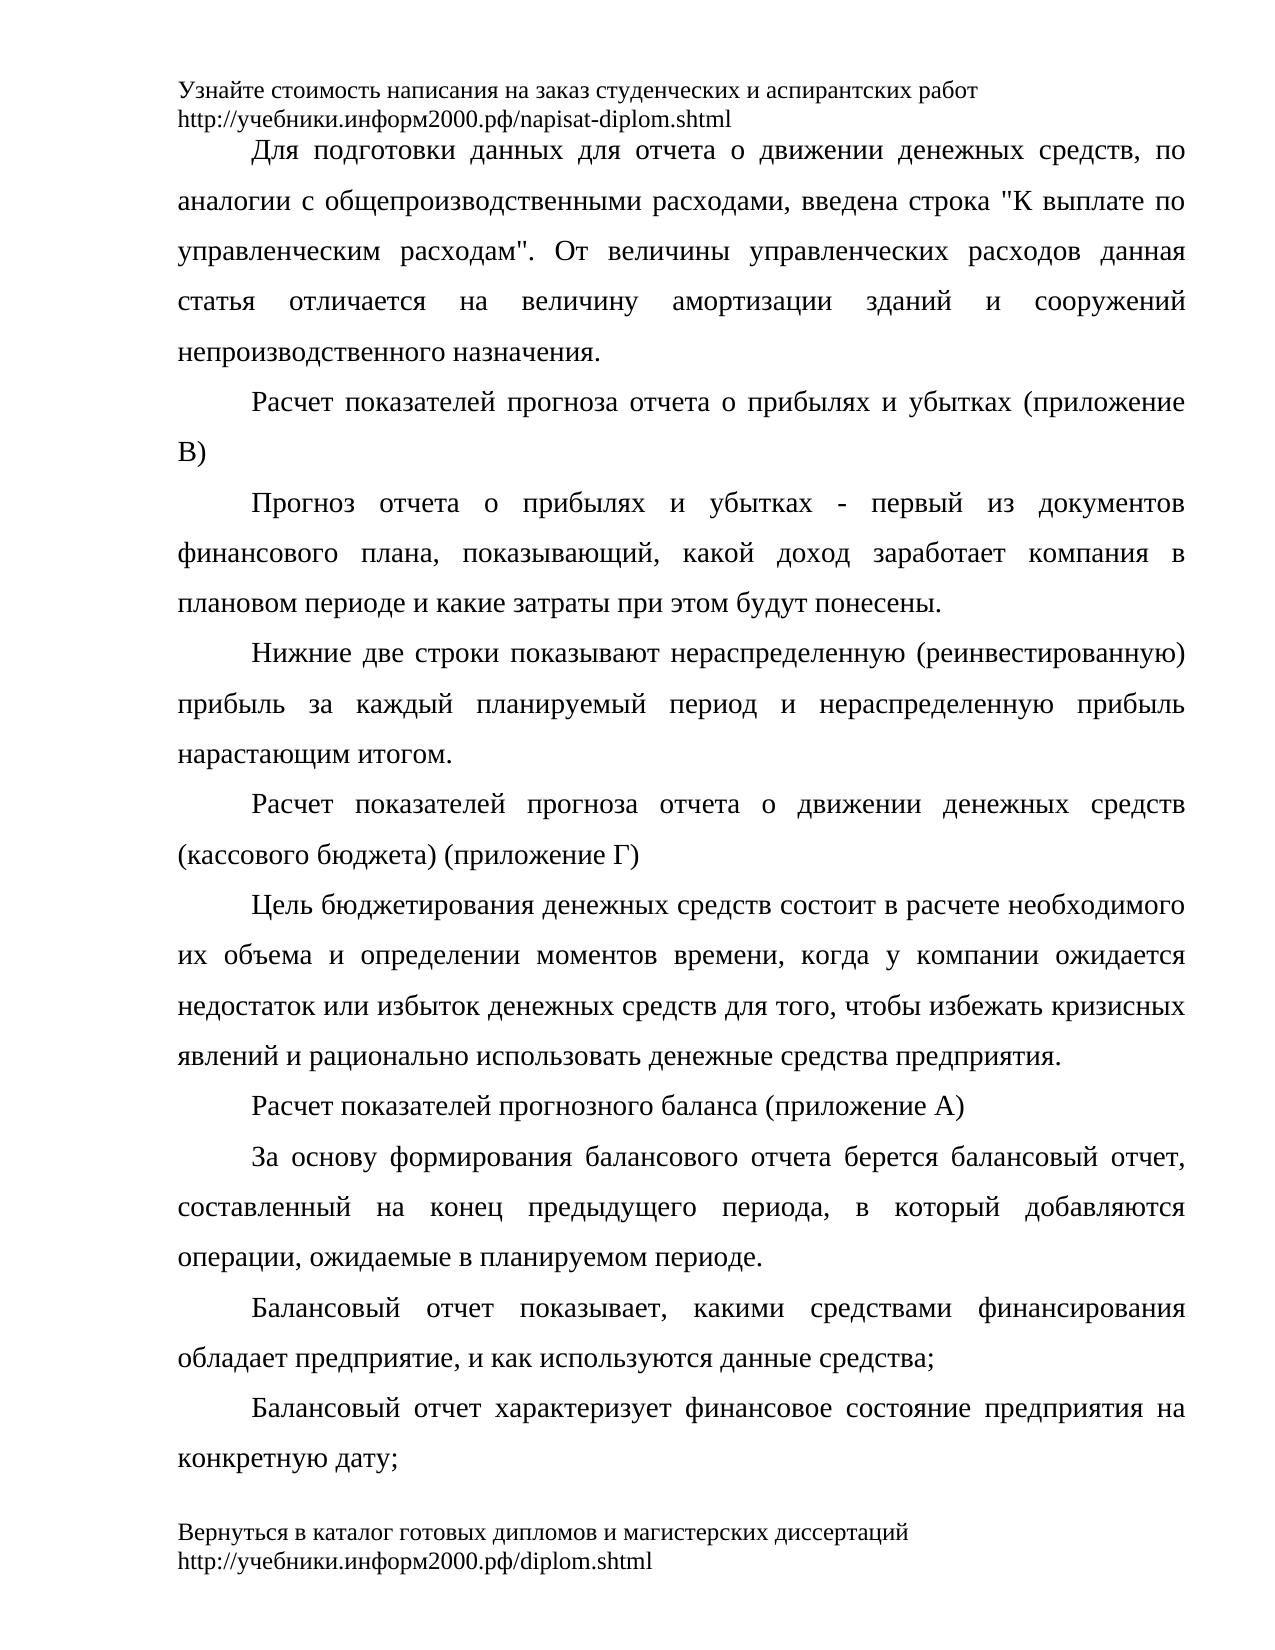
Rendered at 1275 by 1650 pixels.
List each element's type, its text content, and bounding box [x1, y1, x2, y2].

text Прогноз отчета о прибылях и убытках - первый из документов финансового плана, показывающий, какой доход заработает компания в плановом периоде и какие затраты при этом будут понесены. [177, 485, 1186, 619]
text Балансовый отчет характеризует финансовое состояние предприятия на конкретную дату; [177, 1390, 1186, 1474]
text За основу формирования балансового отчета берется балансовый отчет, составленный на конец предыдущего периода, в который добавляются операции, ожидаемые в планируемом периоде. [177, 1139, 1186, 1273]
text Расчет показателей прогнозного баланса (приложение А) [177, 1088, 1186, 1122]
text Расчет показателей прогноза отчета о прибылях и убытках (приложение В) [177, 384, 1186, 468]
text Нижние две строки показывают нераспределенную (реинвестированную) прибыль за каждый планируемый период и нераспределенную прибыль нарастающим итогом. [177, 636, 1186, 770]
text Балансовый отчет показывает, какими средствами финансирования обладает предприятие, и как используются данные средства; [177, 1290, 1186, 1373]
text Цель бюджетирования денежных средств состоит в расчете необходимого их объема и определении моментов времени, когда у компании ожидается недостаток или избыток денежных средств для того, чтобы избежать кризисных явлений и рационально использовать денежные средства предприятия. [177, 887, 1186, 1072]
text Расчет показателей прогноза отчета о движении денежных средств (кассового бюджета) (приложение Г) [177, 787, 1186, 870]
text Для подготовки данных для отчета о движении денежных средств, по аналогии с общепроизводственными расходами, введена строка "К выплате по управленческим расходам". От величины управленческих расходов данная статья отличается на величину амортизации зданий и сооружений непроизводственного назначения. [177, 132, 1186, 367]
